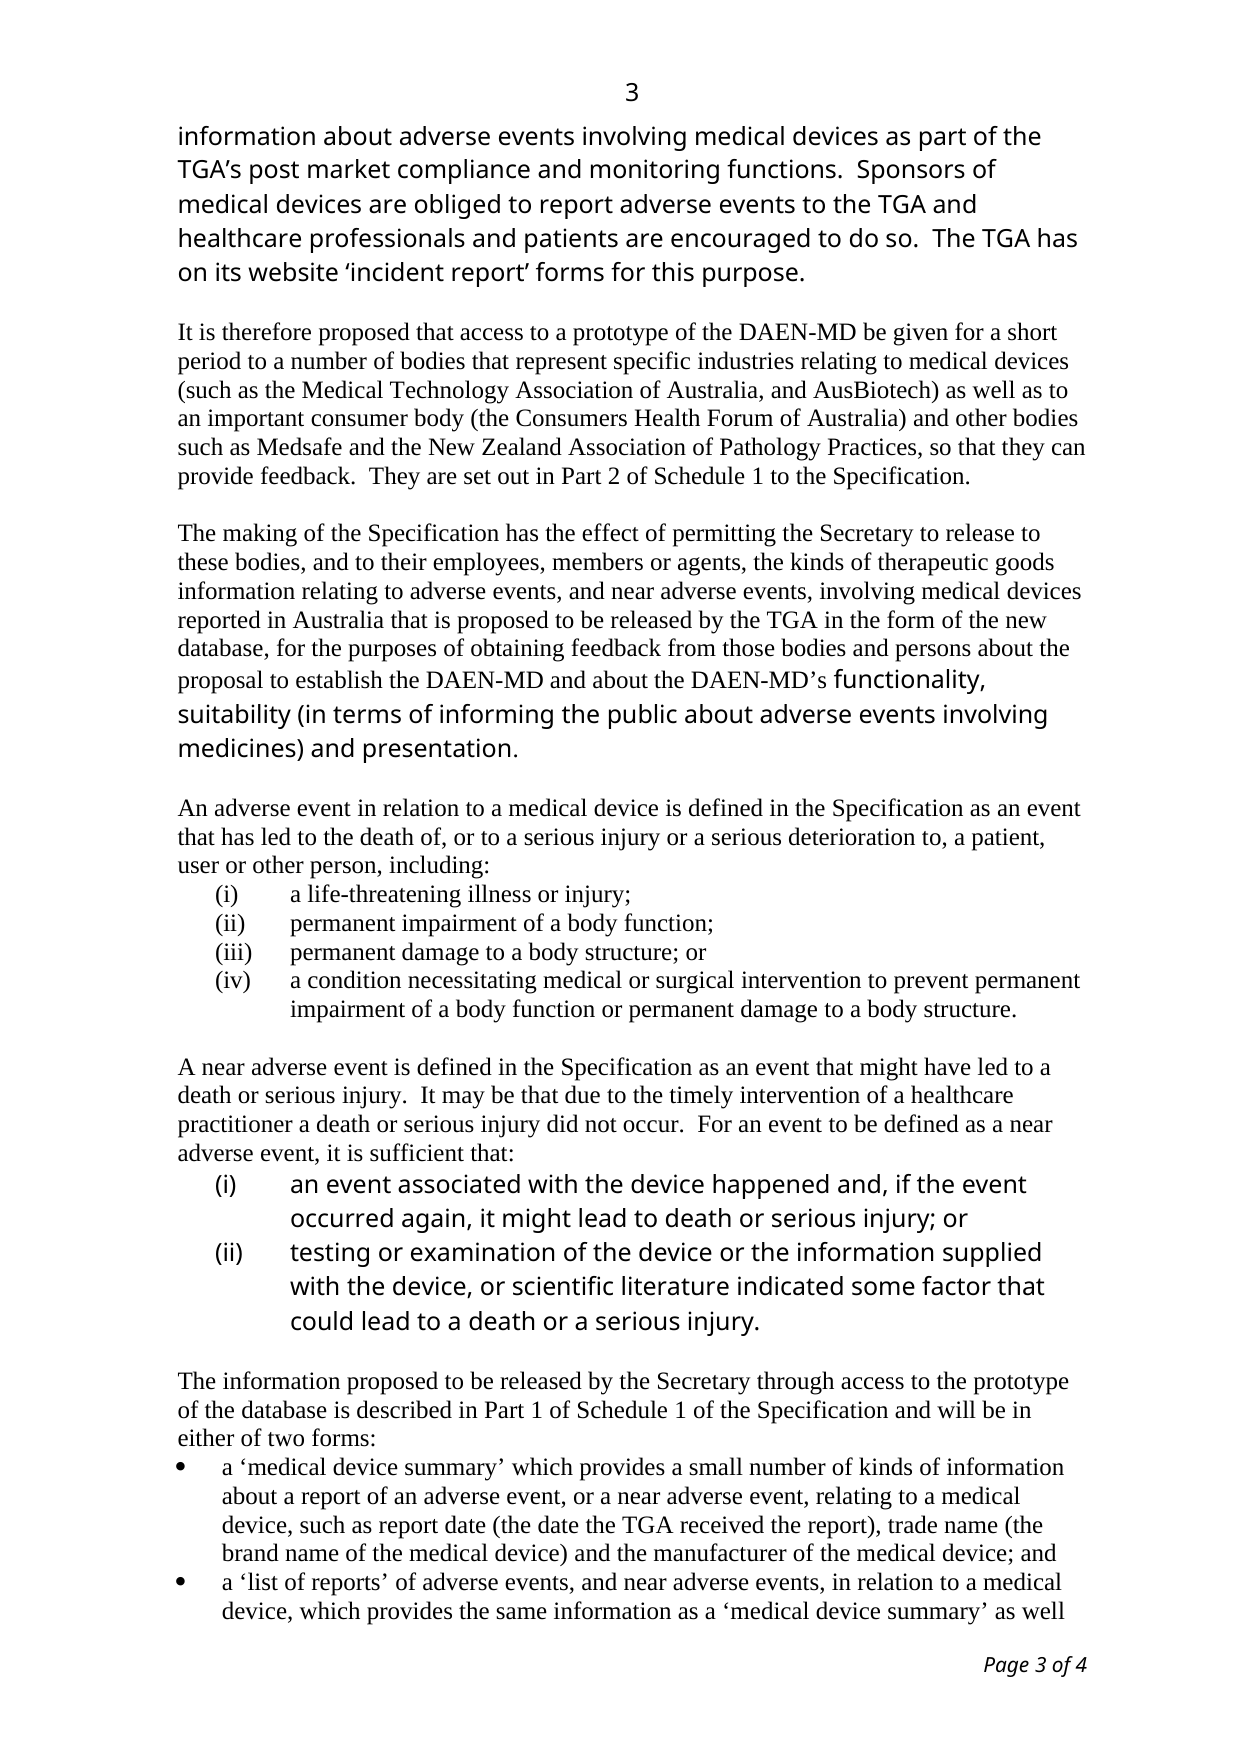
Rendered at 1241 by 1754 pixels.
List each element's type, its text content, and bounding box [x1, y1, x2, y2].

text The making of the Specification has the effect of permitting the Secretary to release to these bodies, and to their employees, members or agents, the kinds of therapeutic goods information relating to adverse events, and near adverse events, involving medical devices reported in Australia that is proposed to be released by the TGA in the form of the new database, for the purposes of obtaining feedback from those bodies and persons about the proposal to establish the DAEN-MD and about the DAEN-MD’s functionality, suitability (in terms of informing the public about adverse events involving medicines) and presentation. [177, 518, 1087, 764]
text A near adverse event is defined in the Specification as an event that might have led to a death or serious injury. It may be that due to the timely intervention of a healthcare practitioner a death or serious injury did not occur. For an event to be defined as a near adverse event, it is sufficient that: [177, 1052, 1087, 1167]
list permanent impairment of a body function; [215, 908, 1087, 937]
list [176, 1567, 1087, 1625]
list an event associated with the device happened and, if the event occurred again, it might lead to death or serious injury; or [215, 1167, 1087, 1235]
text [177, 118, 1087, 288]
list a life-threatening illness or injury; [215, 879, 1087, 908]
list a condition necessitating medical or surgical intervention to prevent permanent impairment of a body function or permanent damage to a body structure. [215, 966, 1087, 1023]
text An adverse event in relation to a medical device is defined in the Specification as an event that has led to the death of, or to a serious injury or a serious deterioration to, a patient, user or other person, including: [177, 793, 1087, 879]
list permanent damage to a body structure; or [215, 937, 1087, 966]
text It is therefore proposed that access to a prototype of the DAEN-MD be given for a short period to a number of bodies that represent specific industries relating to medical devices (such as the Medical Technology Association of Australia, and AusBiotech) as well as to an important consumer body (the Consumers Health Forum of Australia) and other bodies such as Medsafe and the New Zealand Association of Pathology Practices, so that they can provide feedback. They are set out in Part 2 of Schedule 1 to the Specification. [177, 317, 1087, 490]
list testing or examination of the device or the information supplied with the device, or scientific literature indicated some factor that could lead to a death or a serious injury. [215, 1235, 1087, 1337]
text The information proposed to be released by the Secretary through access to the prototype of the database is described in Part 1 of Schedule 1 of the Specification and will be in either of two forms: [177, 1366, 1087, 1452]
list a ‘medical device summary’ which provides a small number of kinds of information about a report of an adverse event, or a near adverse event, relating to a medical device, such as report date (the date the TGA received the report), trade name (the brand name of the medical device) and the manufacturer of the medical device; and [176, 1452, 1087, 1567]
